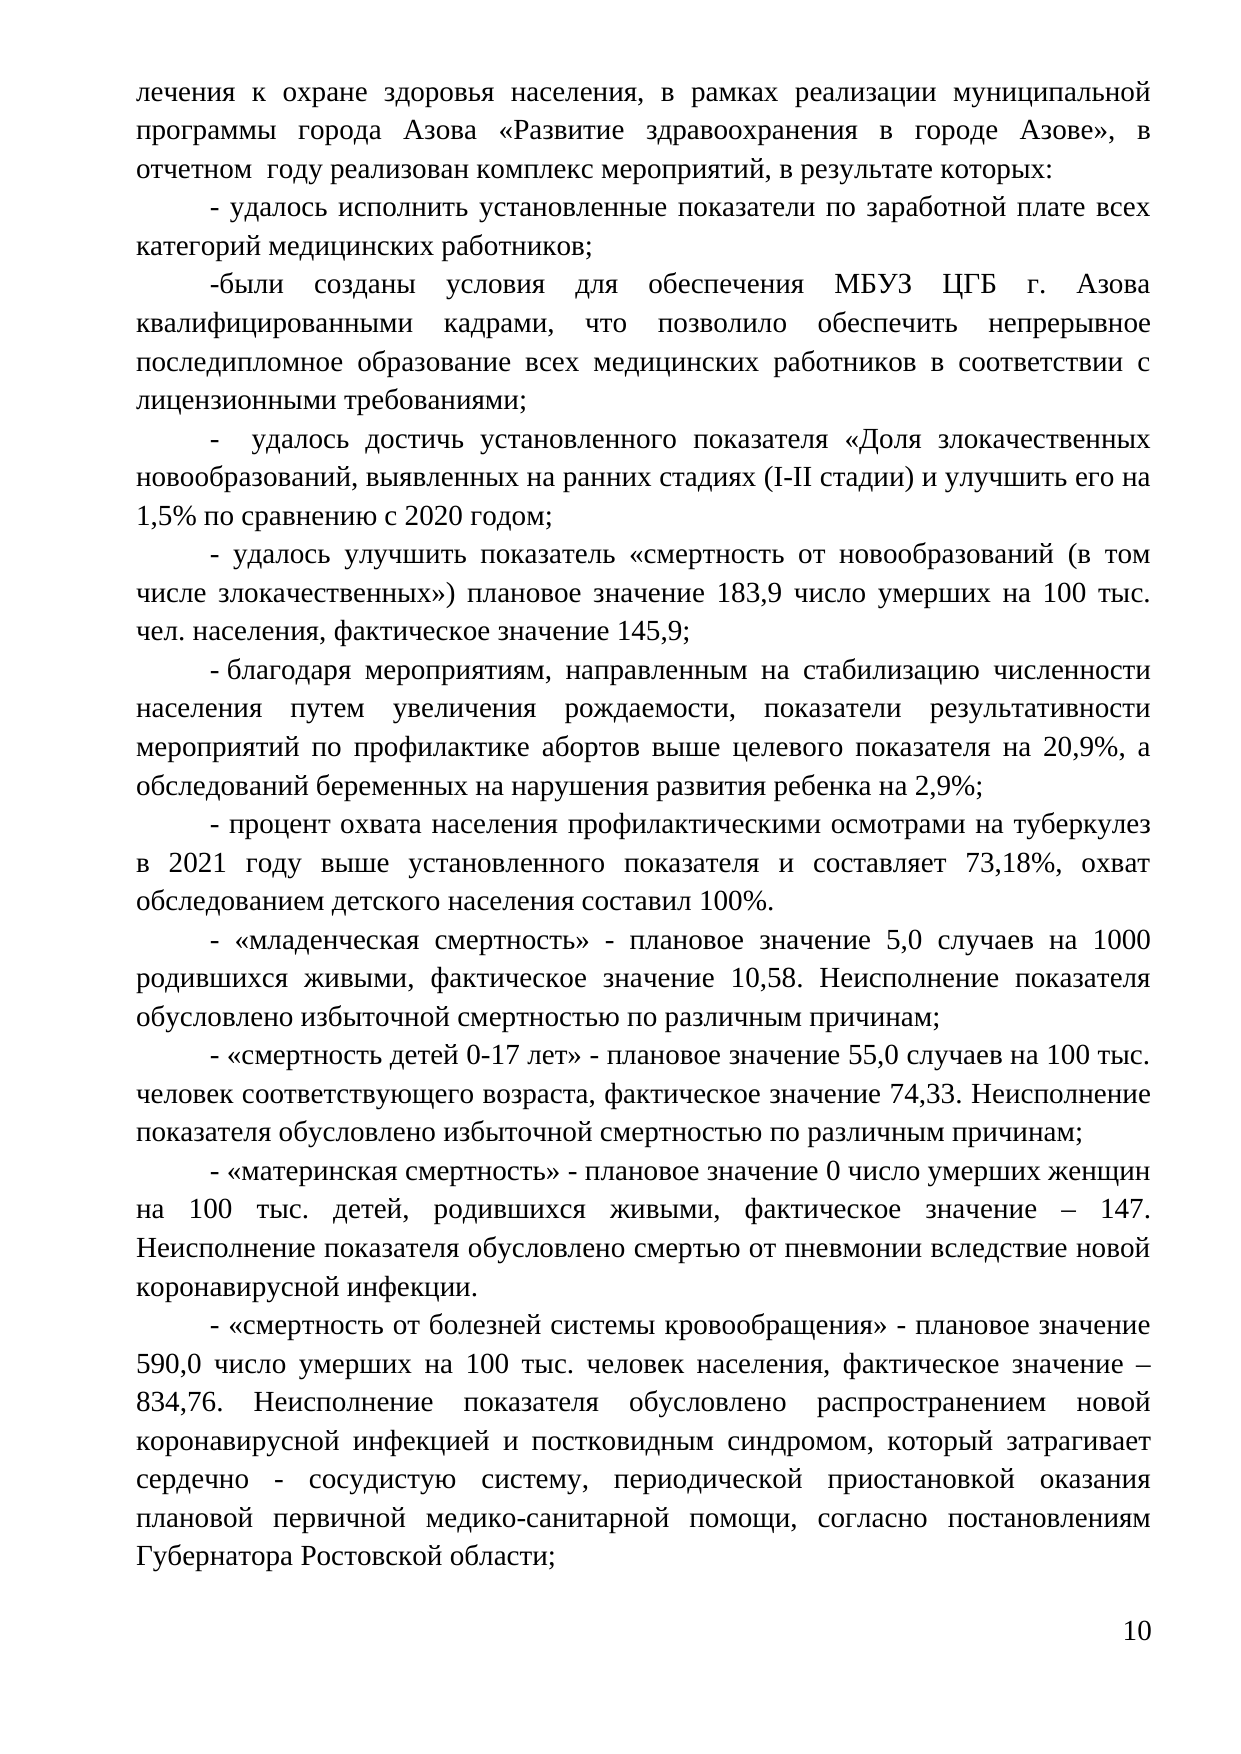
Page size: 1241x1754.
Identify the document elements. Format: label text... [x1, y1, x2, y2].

text - удалось улучшить показатель «смертность от новообразований (в том числе злокачественных») плановое значение 183,9 число умерших на 100 тыс. чел. населения, фактическое значение 145,9; [136, 536, 1152, 647]
text - «смертность от болезней системы кровообращения» - плановое значение 590,0 число умерших на 100 тыс. человек населения, фактическое значение – 834,76. Неисполнение показателя обусловлено распространением новой коронавирусной инфекцией и постковидным синдромом, который затрагивает сердечно - сосудистую систему, периодической приостановкой оказания плановой первичной медико-санитарной помощи, согласно постановлениям Губернатора Ростовской области; [136, 1307, 1152, 1572]
text -были созданы условия для обеспечения МБУЗ ЦГБ г. Азова квалифицированными кадрами, что позволило обеспечить непрерывное последипломное образование всех медицинских работников в соответствии с лицензионными требованиями; [136, 267, 1152, 416]
text - удалось исполнить установленные показатели по заработной плате всех категорий медицинских работников; [136, 189, 1152, 262]
text - «материнская смертность» - плановое значение 0 число умерших женщин на 100 тыс. детей, родившихся живыми, фактическое значение – 147. Неисполнение показателя обусловлено смертью от пневмонии вследствие новой коронавирусной инфекции. [136, 1153, 1152, 1302]
text - «младенческая смертность» - плановое значение 5,0 случаев на 1000 родившихся живыми, фактическое значение 10,58. Неисполнение показателя обусловлено избыточной смертностью по различным причинам; [136, 922, 1152, 1032]
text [136, 74, 1152, 184]
text - удалось достичь установленного показателя «Доля злокачественных новообразований, выявленных на ранних стадиях (I-II стадии) и улучшить его на 1,5% по сравнению с 2020 годом; [136, 421, 1152, 531]
text - благодаря мероприятиям, направленным на стабилизацию численности населения путем увеличения рождаемости, показатели результативности мероприятий по профилактике абортов выше целевого показателя на 20,9%, а обследований беременных на нарушения развития ребенка на 2,9%; [136, 652, 1152, 801]
text - процент охвата населения профилактическими осмотрами на туберкулез в 2021 году выше установленного показателя и составляет 73,18%, охват обследованием детского населения составил 100%. [136, 806, 1152, 917]
text - «смертность детей 0-17 лет» - плановое значение 55,0 случаев на 100 тыс. человек соответствующего возраста, фактическое значение 74,33. Неисполнение показателя обусловлено избыточной смертностью по различным причинам; [136, 1037, 1152, 1148]
